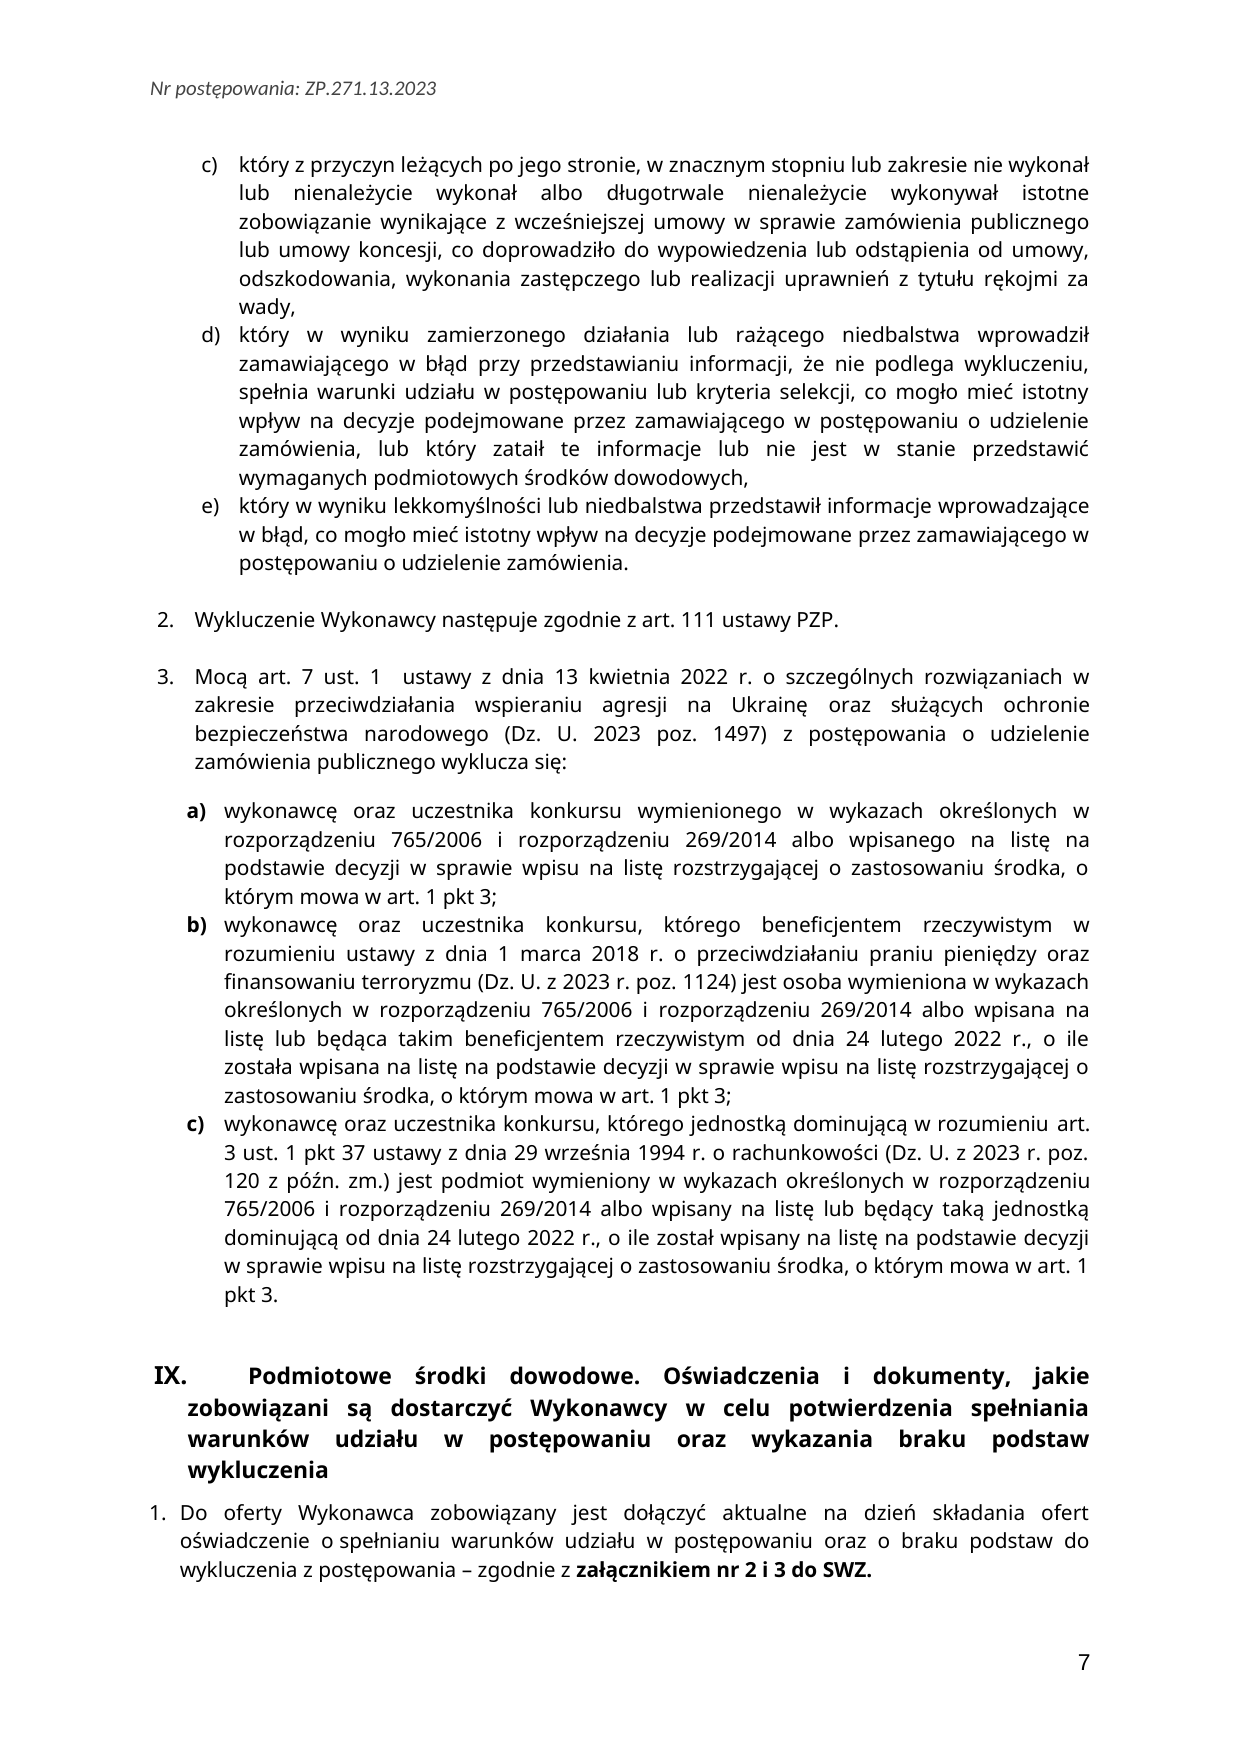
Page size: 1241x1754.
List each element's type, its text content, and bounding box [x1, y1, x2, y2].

list wykonawcę oraz uczestnika konkursu, którego beneficjentem rzeczywistym w rozumieniu ustawy z dnia 1 marca 2018 r. o przeciwdziałaniu praniu pieniędzy oraz finansowaniu terroryzmu (Dz. U. z 2023 r. poz. 1124) jest osoba wymieniona w wykazach określonych w rozporządzeniu 765/2006 i rozporządzeniu 269/2014 albo wpisana na listę lub będąca takim beneficjentem rzeczywistym od dnia 24 lutego 2022 r., o ile została wpisana na listę na podstawie decyzji w sprawie wpisu na listę rozstrzygającej o zastosowaniu środka, o którym mowa w art. 1 pkt 3; [186, 910, 1090, 1109]
list który z przyczyn leżących po jego stronie, w znacznym stopniu lub zakresie nie wykonał lub nienależycie wykonał albo długotrwale nienależycie wykonywał istotne zobowiązanie wynikające z wcześniejszej umowy w sprawie zamówienia publicznego lub umowy koncesji, co doprowadziło do wypowiedzenia lub odstąpienia od umowy, odszkodowania, wykonania zastępczego lub realizacji uprawnień z tytułu rękojmi za wady, [201, 150, 1090, 321]
list Wykluczenie Wykonawcy następuje zgodnie z art. 111 ustawy PZP. [157, 605, 1090, 633]
list który w wyniku zamierzonego działania lub rażącego niedbalstwa wprowadził zamawiającego w błąd przy przedstawianiu informacji, że nie podlega wykluczeniu, spełnia warunki udziału w postępowaniu lub kryteria selekcji, co mogło mieć istotny wpływ na decyzje podejmowane przez zamawiającego w postępowaniu o udzielenie zamówienia, lub który zataił te informacje lub nie jest w stanie przedstawić wymaganych podmiotowych środków dowodowych, [201, 321, 1090, 491]
list który w wyniku lekkomyślności lub niedbalstwa przedstawił informacje wprowadzające w błąd, co mogło mieć istotny wpływ na decyzje podejmowane przez zamawiającego w postępowaniu o udzielenie zamówienia. [201, 491, 1090, 577]
subtitle Podmiotowe środki dowodowe. Oświadczenia i dokumenty, jakie zobowiązani są dostarczyć Wykonawcy w celu potwierdzenia spełniania warunków udziału w postępowaniu oraz wykazania braku podstaw wykluczenia [187, 1358, 1090, 1485]
list Mocą art. 7 ust. 1 ustawy z dnia 13 kwietnia 2022 r. o szczególnych rozwiązaniach w zakresie przeciwdziałania wspieraniu agresji na Ukrainę oraz służących ochronie bezpieczeństwa narodowego (Dz. U. 2023 poz. 1497) z postępowania o udzielenie zamówienia publicznego wyklucza się: [157, 662, 1090, 776]
list Do oferty Wykonawca zobowiązany jest dołączyć aktualne na dzień składania ofert oświadczenie o spełnianiu warunków udziału w postępowaniu oraz o braku podstaw do wykluczenia z postępowania – zgodnie z załącznikiem nr 2 i 3 do SWZ. [149, 1498, 1090, 1583]
list wykonawcę oraz uczestnika konkursu, którego jednostką dominującą w rozumieniu art. 3 ust. 1 pkt 37 ustawy z dnia 29 września 1994 r. o rachunkowości (Dz. U. z 2023 r. poz. 120 z późn. zm.) jest podmiot wymieniony w wykazach określonych w rozporządzeniu 765/2006 i rozporządzeniu 269/2014 albo wpisany na listę lub będący taką jednostką dominującą od dnia 24 lutego 2022 r., o ile został wpisany na listę na podstawie decyzji w sprawie wpisu na listę rozstrzygającej o zastosowaniu środka, o którym mowa w art. 1 pkt 3. [186, 1109, 1090, 1308]
list wykonawcę oraz uczestnika konkursu wymienionego w wykazach określonych w rozporządzeniu 765/2006 i rozporządzeniu 269/2014 albo wpisanego na listę na podstawie decyzji w sprawie wpisu na listę rozstrzygającej o zastosowaniu środka, o którym mowa w art. 1 pkt 3; [186, 796, 1090, 910]
